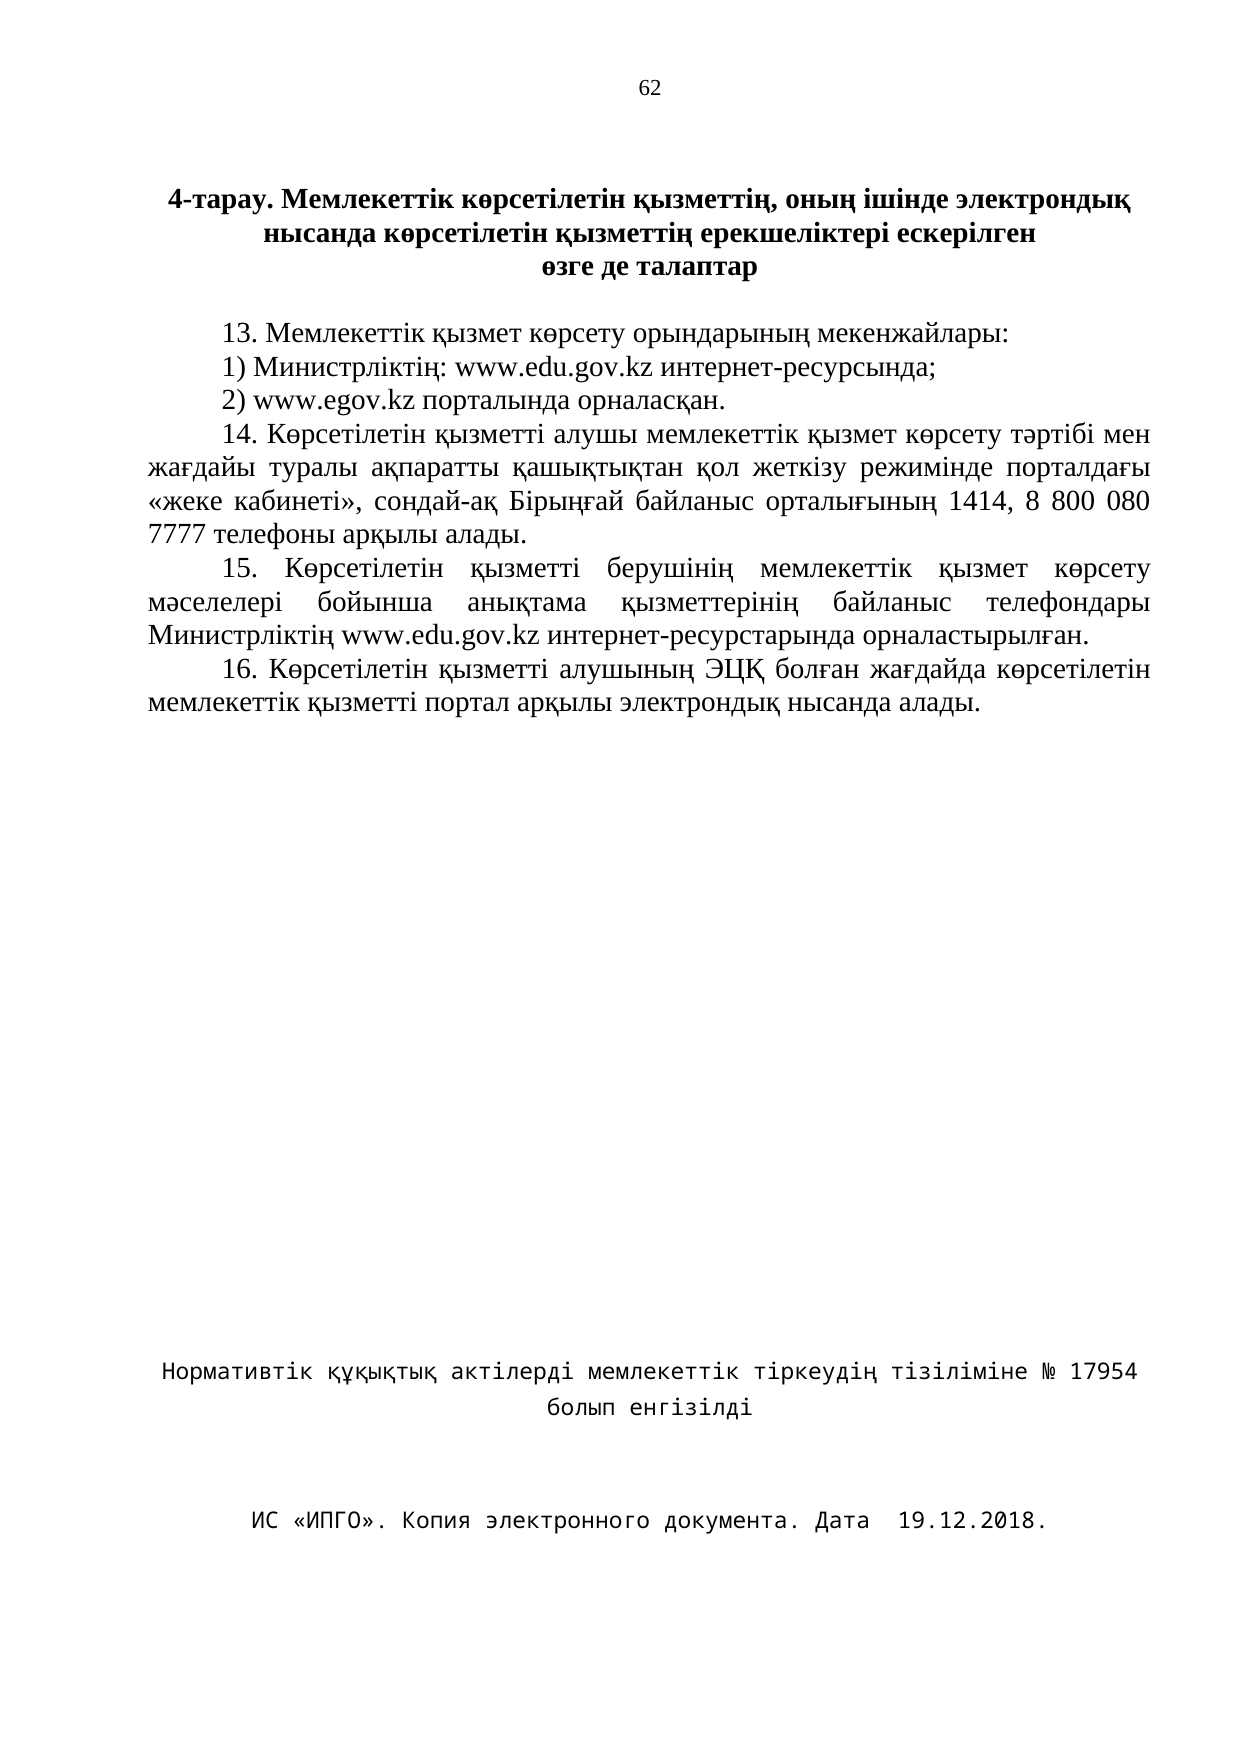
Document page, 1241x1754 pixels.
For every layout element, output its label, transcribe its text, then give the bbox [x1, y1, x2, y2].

text 1) Министрліктің: www.edu.gov.kz интернет-ресурсында; [148, 349, 1152, 382]
text 13. Мемлекеттік қызмет көрсету орындарының мекенжайлары: [148, 315, 1152, 349]
text 2) www.egov.kz порталында орналасқан. [148, 382, 1152, 416]
text 16. Көрсетілетін қызметті алушының ЭЦҚ болған жағдайда көрсетілетін мемлекеттік қызметті портал арқылы электрондық нысанда алады. [148, 651, 1152, 718]
text 15. Көрсетілетін қызметті берушінің мемлекеттік қызмет көрсету мәселелері бойынша анықтама қызметтерінің байланыс телефондары Министрліктің www.edu.gov.kz интернет-ресурстарында орналастырылған. [148, 550, 1152, 651]
text 4-тарау. Мемлекеттік көрсетілетін қызметтің, оның ішінде электрондық нысанда көрсетілетін қызметтің ерекшеліктері ескерілген [148, 181, 1152, 248]
text 14. Көрсетілетін қызметті алушы мемлекеттік қызмет көрсету тәртібі мен жағдайы туралы ақпаратты қашықтықтан қол жеткізу режимінде порталдағы «жеке кабинеті», сондай-ақ Бірыңғай байланыс орталығының 1414, 8 800 080 7777 телефоны арқылы алады. [148, 416, 1152, 550]
text өзге де талаптар [148, 248, 1152, 282]
